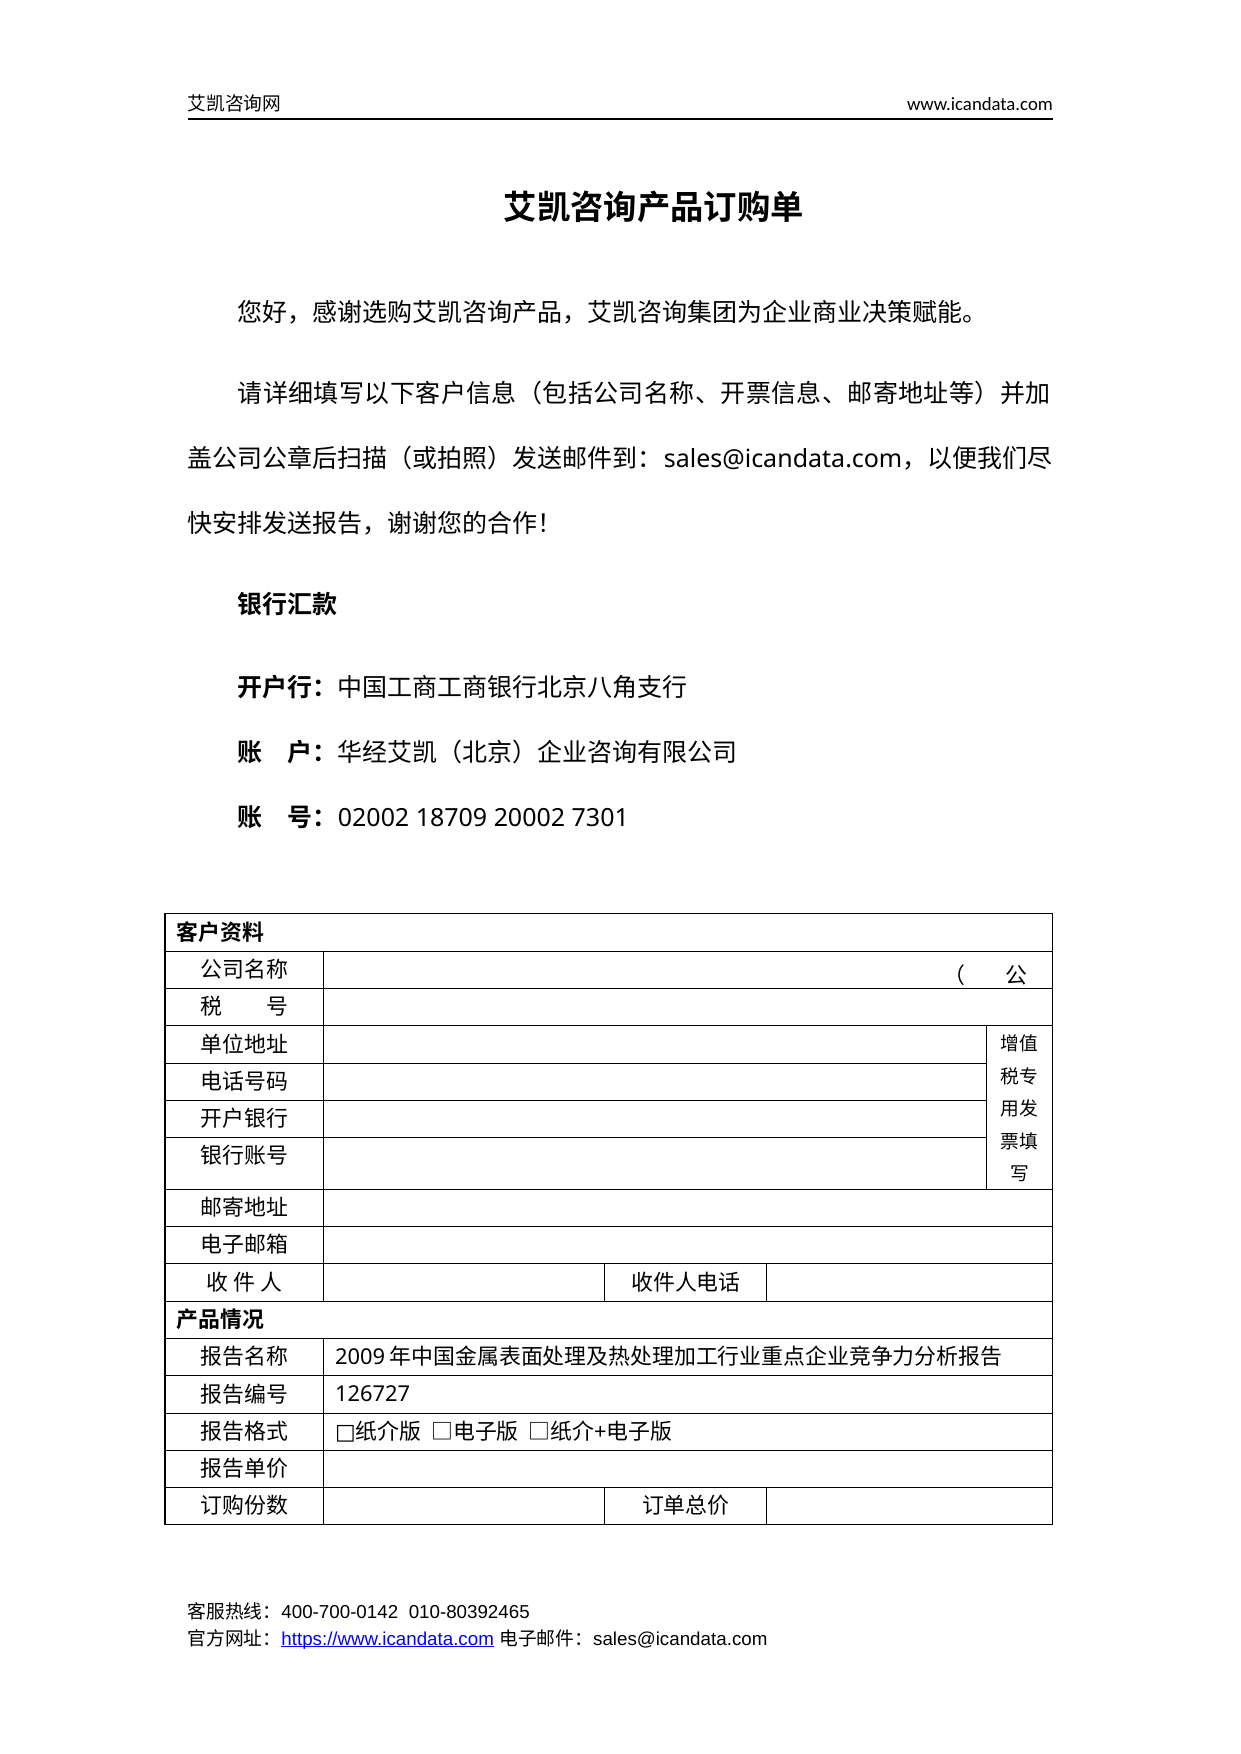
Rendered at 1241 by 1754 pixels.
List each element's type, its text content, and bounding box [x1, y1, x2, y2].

table_cell 产品情况 [166, 1302, 1052, 1338]
table_cell [324, 1488, 604, 1524]
table_cell [324, 989, 1052, 1025]
table_cell 单位地址 [166, 1026, 323, 1062]
table_cell 公司名称 [166, 952, 323, 988]
table_cell 订单总价 [605, 1488, 766, 1524]
table_cell [324, 1451, 1052, 1487]
table_cell 电子邮箱 [166, 1227, 323, 1263]
text 银行汇款 [187, 570, 1053, 635]
table_cell [767, 1264, 1052, 1301]
table_cell 126727 [324, 1376, 1052, 1412]
table_cell [324, 1190, 1052, 1226]
table_cell 报告单价 [166, 1451, 323, 1487]
table_cell 增值税专用发票填写 [987, 1026, 1052, 1189]
table_cell 税 号 [166, 989, 323, 1025]
text 账 户：华经艾凯（北京）企业咨询有限公司 [187, 718, 1053, 783]
table_cell 邮寄地址 [166, 1190, 323, 1226]
table_cell 订购份数 [166, 1488, 323, 1524]
table_cell 收件人电话 [605, 1264, 766, 1301]
text 账 号：02002 18709 20002 7301 [187, 783, 1053, 848]
text 您好，感谢选购艾凯咨询产品，艾凯咨询集团为企业商业决策赋能。 [187, 278, 1053, 343]
table_header 客户资料 [166, 914, 1052, 951]
text 艾凯咨询产品订购单 [187, 172, 1053, 237]
table_cell [324, 1264, 604, 1301]
table_cell [324, 1138, 986, 1189]
table_cell [767, 1488, 1052, 1524]
table_cell [324, 1101, 986, 1137]
text 请详细填写以下客户信息（包括公司名称、开票信息、邮寄地址等）并加盖公司公章后扫描（或拍照）发送邮件到：sales@icandata.com，以便我们尽快安排发送报告，谢谢您的合作！ [187, 359, 1053, 554]
table_cell [324, 952, 1052, 988]
table_cell 报告格式 [166, 1414, 323, 1450]
table_cell 开户银行 [166, 1101, 323, 1137]
table_cell 电话号码 [166, 1064, 323, 1100]
table_cell [324, 1026, 986, 1062]
table_cell [324, 1227, 1052, 1263]
table_cell [324, 1064, 986, 1100]
table_cell 收 件 人 [166, 1264, 323, 1301]
table_cell 报告编号 [166, 1376, 323, 1412]
table_cell 银行账号 [166, 1138, 323, 1189]
text 开户行：中国工商工商银行北京八角支行 [187, 653, 1053, 718]
table_cell □纸介版 □电子版 □纸介+电子版 [324, 1414, 1052, 1450]
table_cell 报告名称 [166, 1339, 323, 1375]
table_cell 2009年中国金属表面处理及热处理加工行业重点企业竞争力分析报告 [324, 1339, 1052, 1375]
